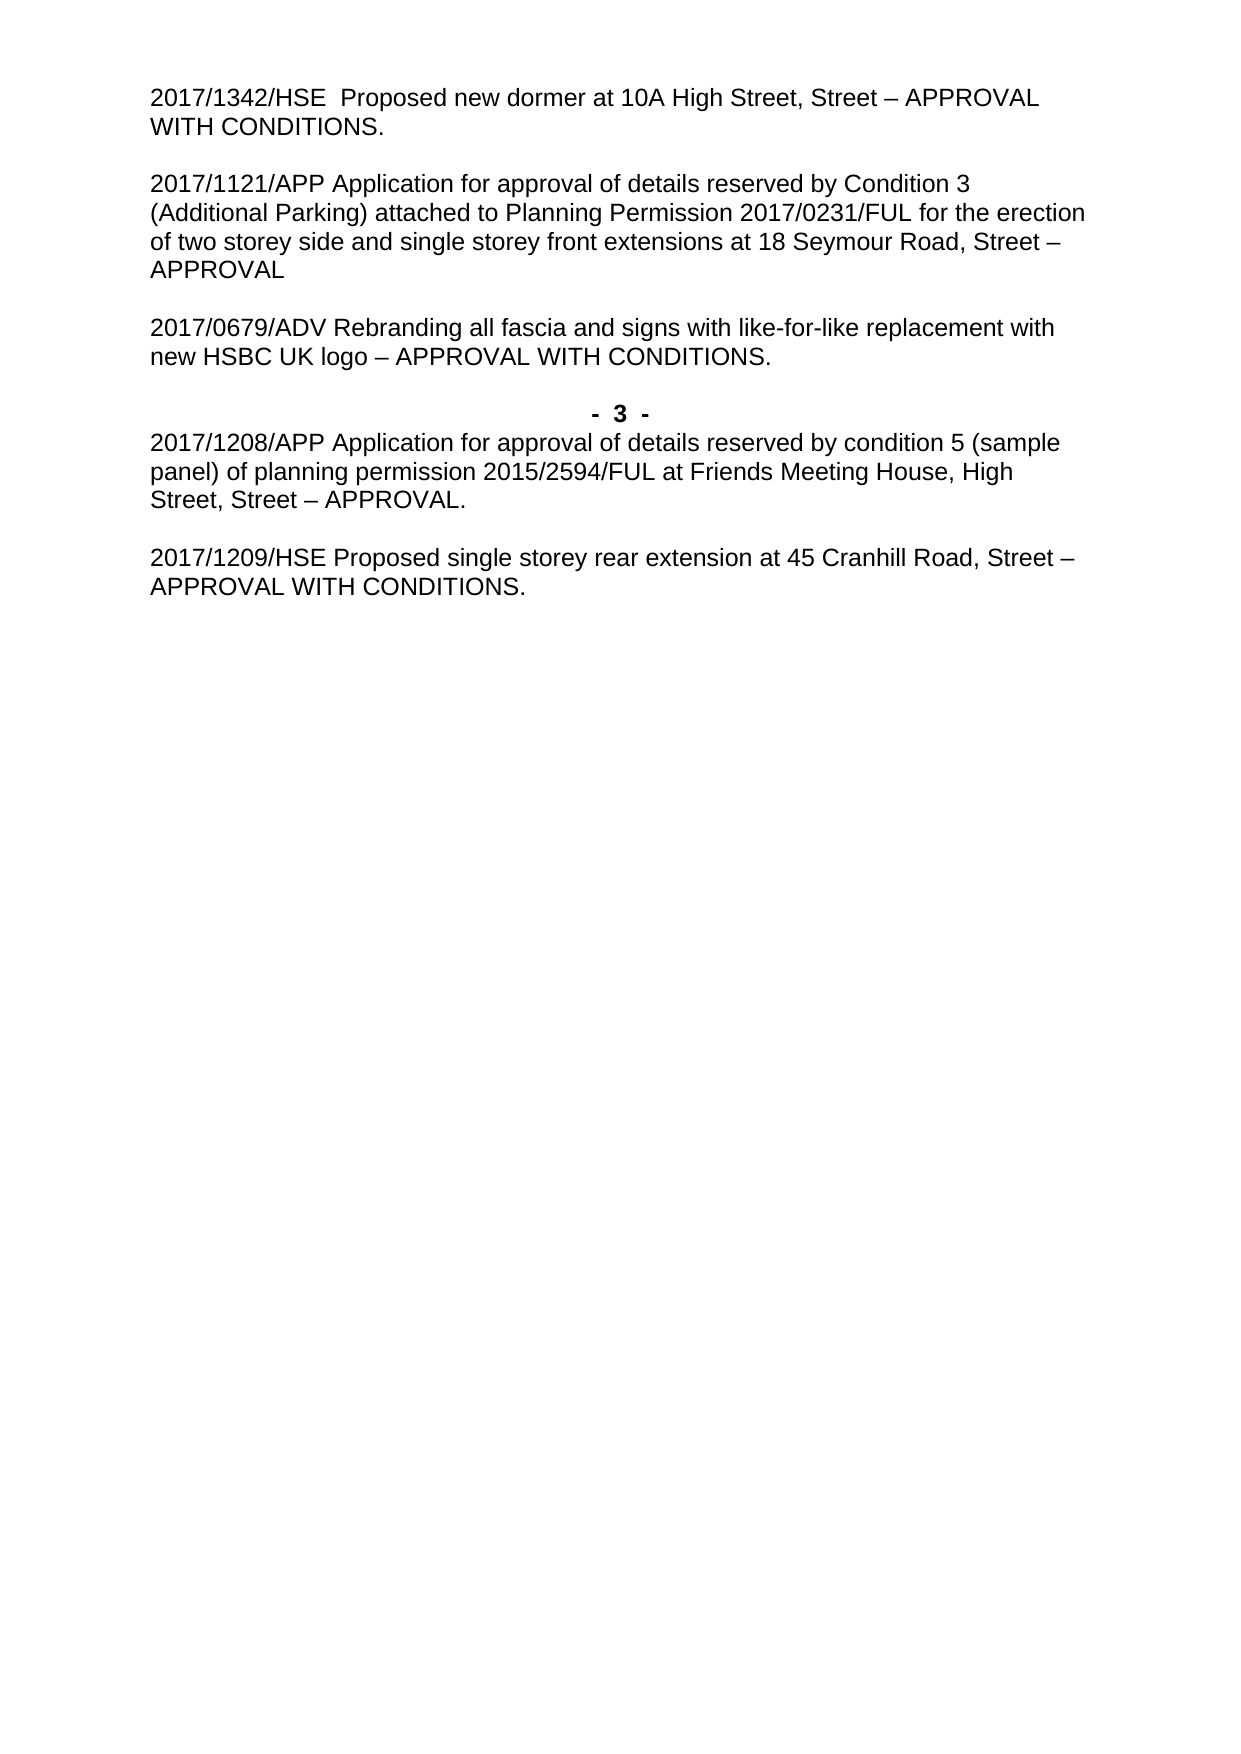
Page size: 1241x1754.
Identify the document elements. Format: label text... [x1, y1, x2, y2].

text 2017/1209/HSE Proposed single storey rear extension at 45 Cranhill Road, Street – APPROVAL WITH CONDITIONS. [150, 543, 1090, 600]
text 2017/1121/APP Application for approval of details reserved by Condition 3 (Additional Parking) attached to Planning Permission 2017/0231/FUL for the erection of two storey side and single storey front extensions at 18 Seymour Road, Street – APPROVAL [150, 169, 1090, 284]
text 2017/1208/APP Application for approval of details reserved by condition 5 (sample panel) of planning permission 2015/2594/FUL at Friends Meeting House, High Street, Street – APPROVAL. [150, 428, 1090, 514]
text 2017/0679/ADV Rebranding all fascia and signs with like-for-like replacement with new HSBC UK logo – APPROVAL WITH CONDITIONS. [150, 313, 1090, 370]
text 2017/1342/HSE Proposed new dormer at 10A High Street, Street – APPROVAL WITH CONDITIONS. [150, 83, 1090, 140]
text - 3 - [150, 399, 1090, 428]
